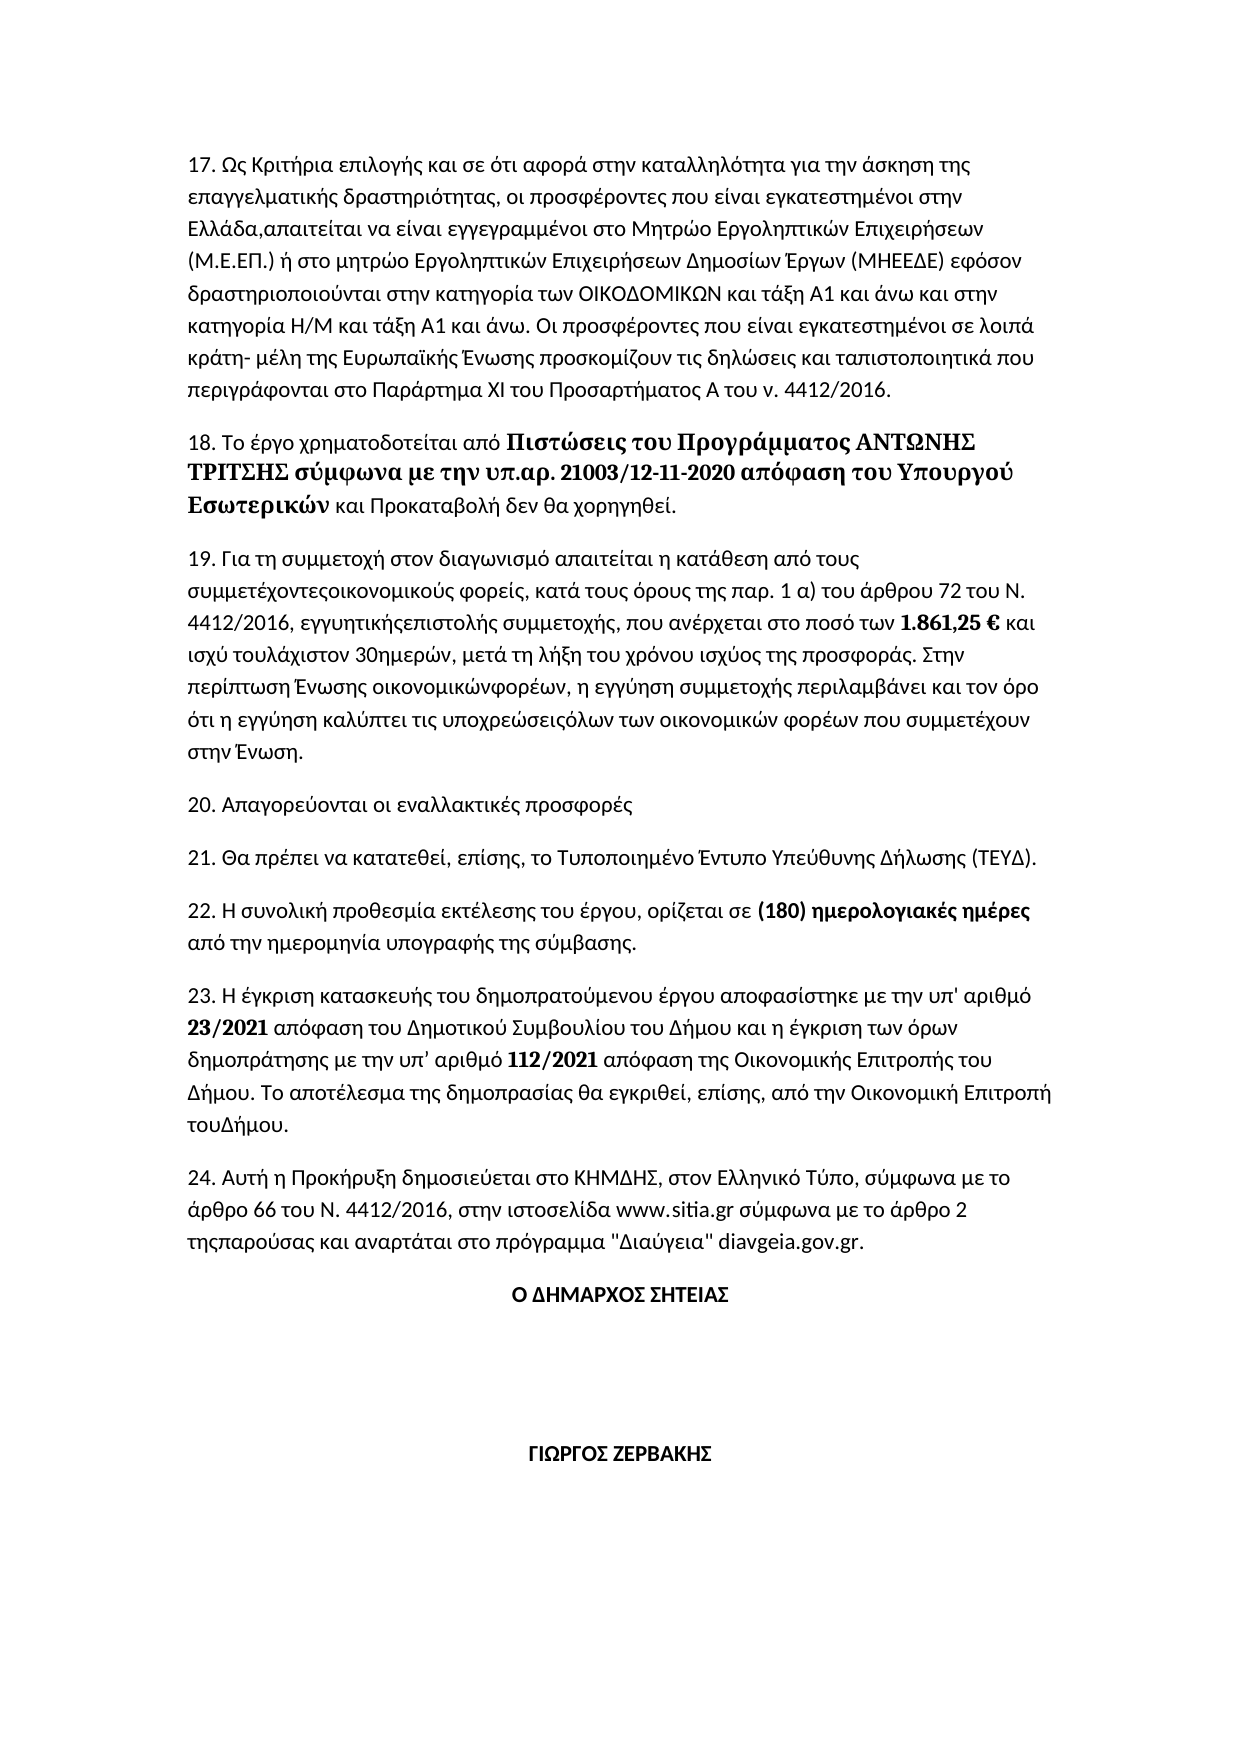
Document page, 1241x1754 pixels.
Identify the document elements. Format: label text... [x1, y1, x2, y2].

text 23. Η έγκριση κατασκευής του δημοπρατούμενου έργου αποφασίστηκε με την υπ' αριθμό 23/2021 απόφαση του Δημοτικού Συμβουλίου του Δήμου και η έγκριση των όρων δημοπράτησης με την υπ’ αριθμό 112/2021 απόφαση της Οικονομικής Επιτροπής του Δήμου. Το αποτέλεσμα της δημοπρασίας θα εγκριθεί, επίσης, από την Οικονομική Επιτροπή τουΔήμου. [187, 981, 1053, 1138]
text ΓΙΩΡΓΟΣ ΖΕΡΒΑΚΗΣ [187, 1439, 1053, 1467]
text 19. Για τη συμμετοχή στον διαγωνισμό απαιτείται η κατάθεση από τους συμμετέχοντεςοικονομικούς φορείς, κατά τους όρους της παρ. 1 α) του άρθρου 72 του Ν. 4412/2016, εγγυητικήςεπιστολής συμμετοχής, που ανέρχεται στο ποσό των 1.861,25 € και ισχύ τουλάχιστον 30ημερών, μετά τη λήξη του χρόνου ισχύος της προσφοράς. Στην περίπτωση Ένωσης οικονομικώνφορέων, η εγγύηση συμμετοχής περιλαμβάνει και τον όρο ότι η εγγύηση καλύπτει τις υποχρεώσειςόλων των οικονομικών φορέων που συμμετέχουν στην Ένωση. [187, 544, 1053, 765]
text 20. Απαγορεύονται οι εναλλακτικές προσφορές [187, 790, 1053, 818]
text 21. Θα πρέπει να κατατεθεί, επίσης, το Τυποποιημένο Έντυπο Υπεύθυνης Δήλωσης (ΤΕΥΔ). [187, 843, 1053, 871]
text 22. Η συνολική προθεσμία εκτέλεσης του έργου, ορίζεται σε (180) ημερολογιακές ημέρες από την ημερομηνία υπογραφής της σύμβασης. [187, 896, 1053, 956]
text 17. Ως Κριτήρια επιλογής και σε ότι αφορά στην καταλληλότητα για την άσκηση της επαγγελματικής δραστηριότητας, οι προσφέροντες που είναι εγκατεστημένοι στην Ελλάδα,απαιτείται να είναι εγγεγραμμένοι στο Μητρώο Εργοληπτικών Επιχειρήσεων (Μ.Ε.ΕΠ.) ή στο μητρώο Εργοληπτικών Επιχειρήσεων Δημοσίων Έργων (ΜΗΕΕΔΕ) εφόσον δραστηριοποιούνται στην κατηγορία των ΟΙΚΟΔΟΜΙΚΩΝ και τάξη Α1 και άνω και στην κατηγορία Η/Μ και τάξη Α1 και άνω. Οι προσφέροντες που είναι εγκατεστημένοι σε λοιπά κράτη- μέλη της Ευρωπαϊκής Ένωσης προσκομίζουν τις δηλώσεις και ταπιστοποιητικά που περιγράφονται στο Παράρτημα XI του Προσαρτήματος Α του ν. 4412/2016. [187, 150, 1053, 403]
text Ο ΔΗΜΑΡΧΟΣ ΣΗΤΕΙΑΣ [187, 1280, 1053, 1308]
text 24. Αυτή η Προκήρυξη δημοσιεύεται στο ΚΗΜΔΗΣ, στον Ελληνικό Τύπο, σύμφωνα με το άρθρο 66 του Ν. 4412/2016, στην ιστοσελίδα www.sitia.gr σύμφωνα με το άρθρο 2 τηςπαρούσας και αναρτάται στο πρόγραμμα "Διαύγεια" diavgeia.gov.gr. [187, 1163, 1053, 1255]
text 18. Το έργο χρηματοδοτείται από Πιστώσεις του Προγράμματος ΑΝΤΩΝΗΣ ΤΡΙΤΣΗΣ σύμφωνα με την υπ.αρ. 21003/12-11-2020 απόφαση του Υπουργού Εσωτερικών και Προκαταβολή δεν θα χορηγηθεί. [187, 428, 1053, 519]
